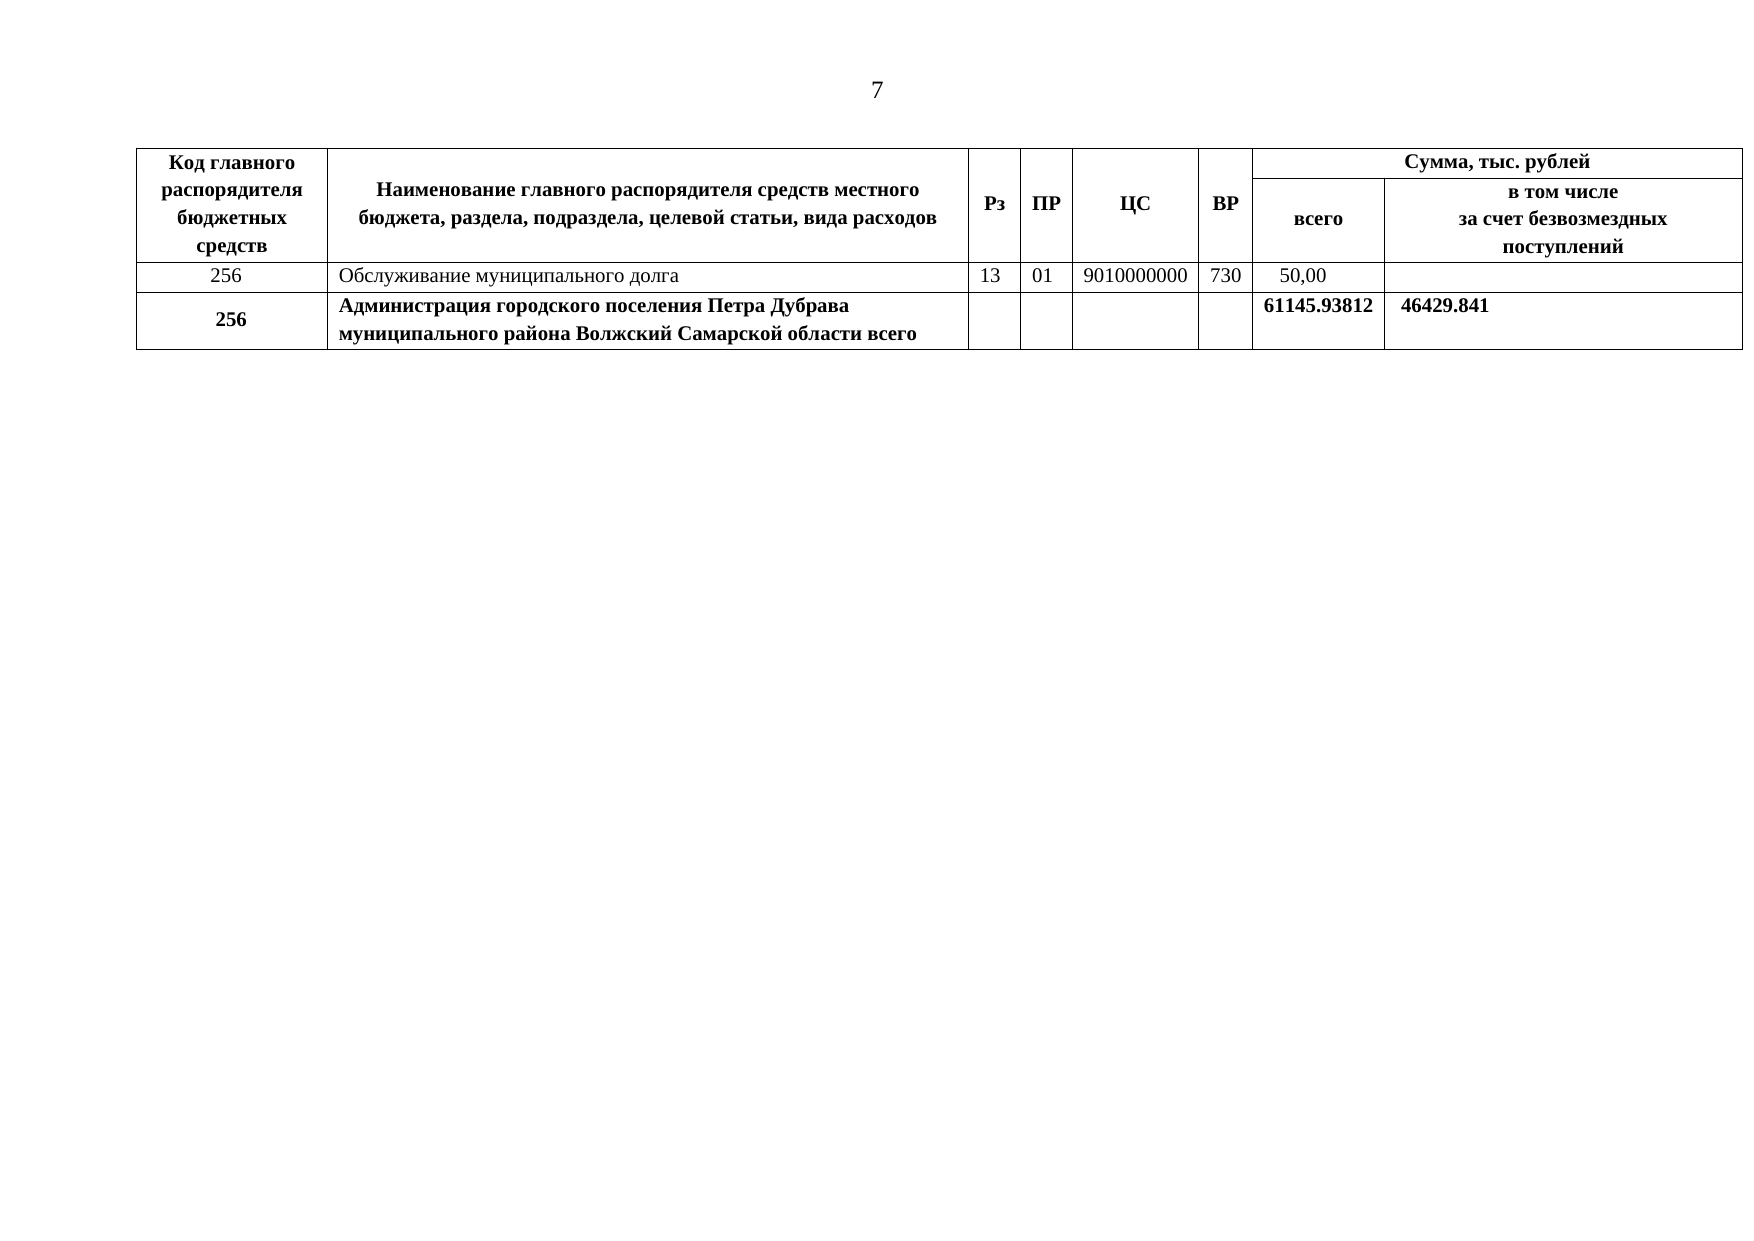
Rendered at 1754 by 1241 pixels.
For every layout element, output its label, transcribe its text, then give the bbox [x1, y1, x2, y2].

table_cell Обслуживание муниципального долга [328, 263, 968, 292]
table_cell 01 [1021, 263, 1072, 292]
table_cell [969, 293, 1020, 349]
table_cell 256 [137, 293, 327, 349]
table_cell 46429.841 [1385, 293, 1742, 349]
table_cell [1385, 263, 1742, 292]
table_cell [1073, 293, 1198, 349]
table_cell в том числе за счет безвозмездных поступлений [1385, 179, 1742, 262]
table_cell 61145.93812 [1253, 293, 1384, 349]
table_cell Администрация городского поселения Петра Дубрава муниципального района Волжский Самарской области всего [328, 293, 968, 349]
table_header Код главного распорядителя бюджетных средств [137, 149, 327, 262]
table_cell [1021, 293, 1072, 349]
table_cell [1199, 293, 1252, 349]
table_cell 50,00 [1253, 263, 1384, 292]
table_cell 730 [1199, 263, 1252, 292]
table_cell всего [1253, 179, 1384, 262]
table_cell 13 [969, 263, 1020, 292]
table_header ВР [1199, 149, 1252, 262]
table_header Сумма, тыс. рублей [1253, 149, 1742, 177]
table_header Рз [969, 149, 1020, 262]
table_cell 9010000000 [1073, 263, 1198, 292]
table_header Наименование главного распорядителя средств местного бюджета, раздела, подраздела, целевой статьи, вида расходов [328, 149, 968, 262]
table_header ЦС [1073, 149, 1198, 262]
table_header ПР [1021, 149, 1072, 262]
table_cell 256 [137, 263, 327, 292]
